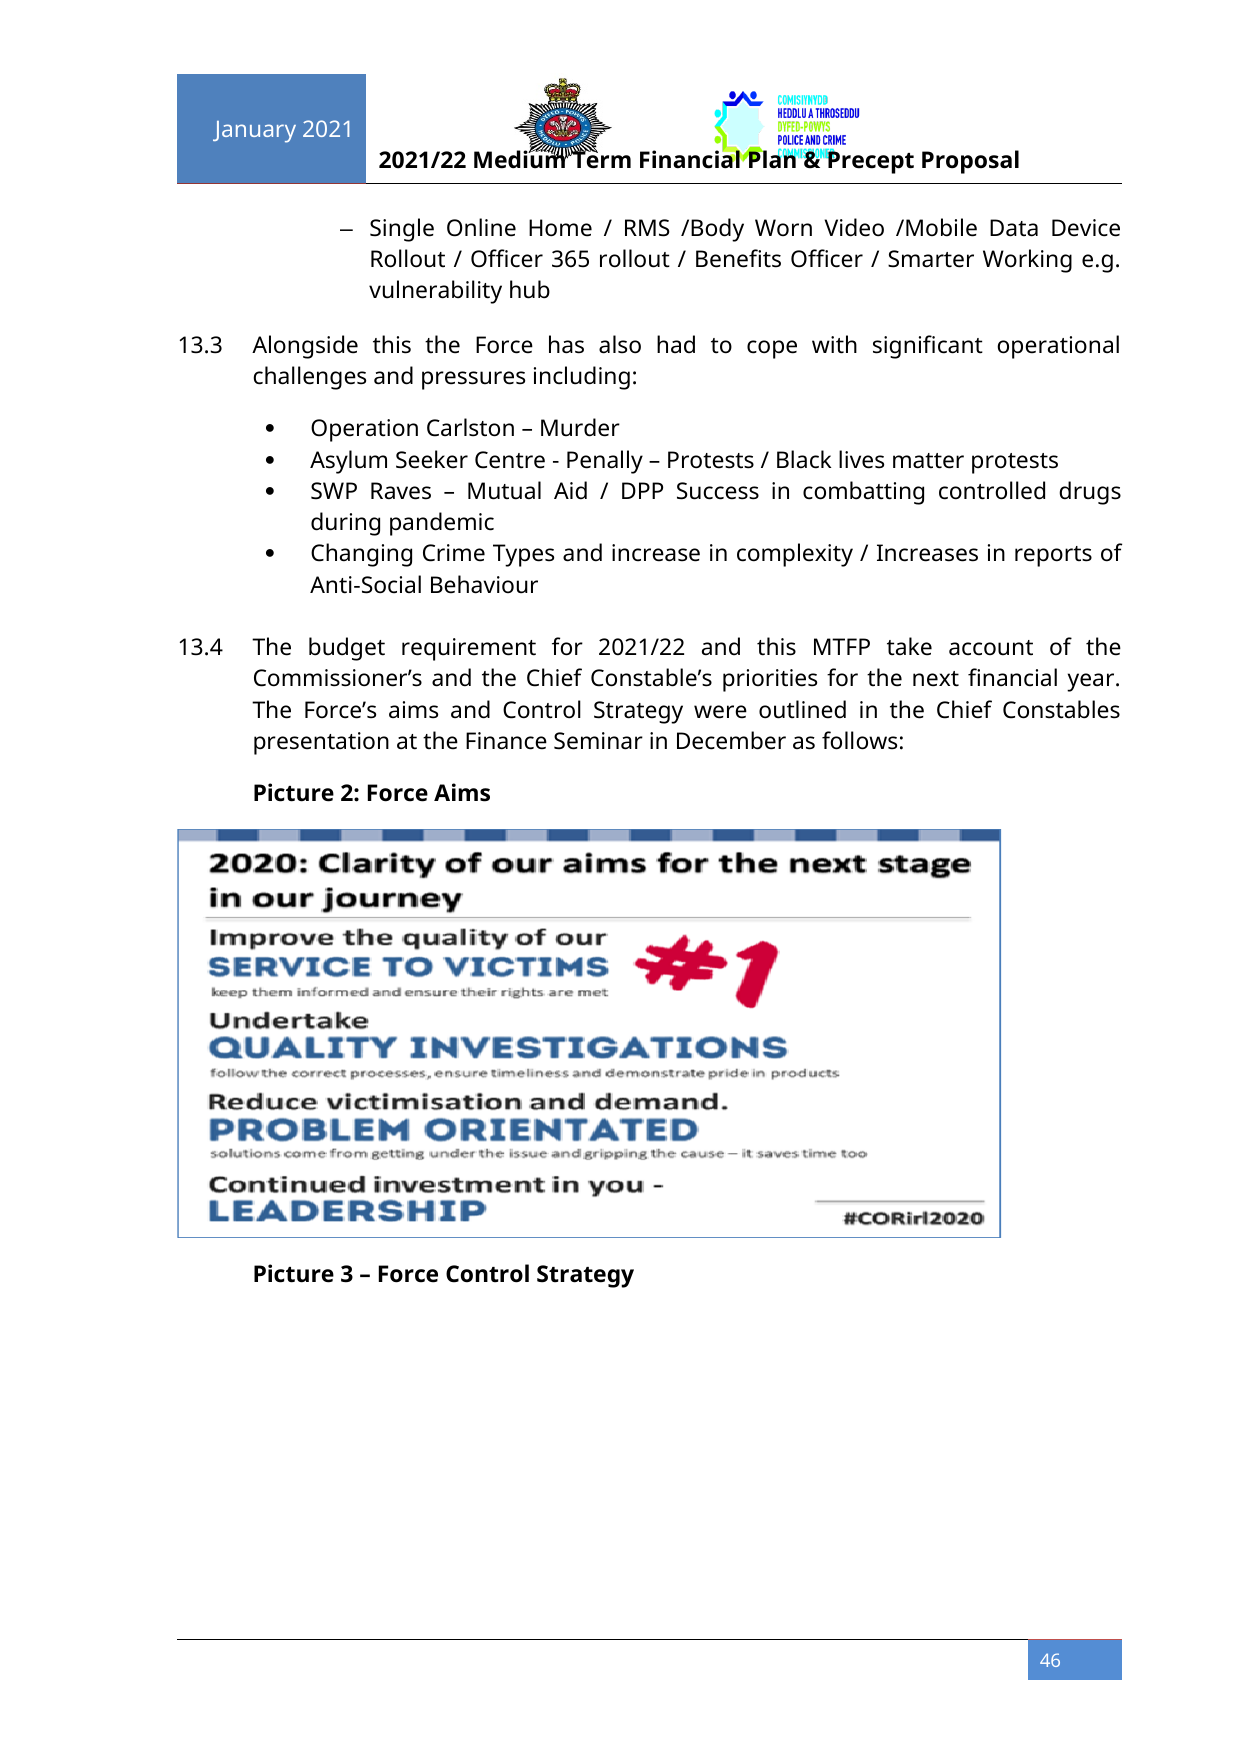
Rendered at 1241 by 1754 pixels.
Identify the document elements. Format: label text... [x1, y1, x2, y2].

list SWP Raves – Mutual Aid / DPP Success in combatting controlled drugs during pandemic [266, 475, 1122, 537]
list Changing Crime Types and increase in complexity / Increases in reports of Anti-Social Behaviour [266, 537, 1122, 600]
text Picture 2: Force Aims [252, 777, 1122, 808]
picture [549, 158, 554, 166]
picture [701, 73, 871, 179]
text Picture 3 – Force Control Strategy [252, 1258, 1122, 1289]
list Single Online Home / RMS /Body Worn Video /Mobile Data Device Rollout / Officer 365 rollout / Benefits Officer / Smarter Working e.g. vulnerability hub [340, 212, 1122, 305]
picture [177, 829, 1002, 1238]
text 13.4 The budget requirement for 2021/22 and this MTFP take account of the Commissioner’s and the Chief Constable’s priorities for the next financial year. The Force’s aims and Control Strategy were outlined in the Chief Constables presentation at the Finance Seminar in December as follows: [177, 631, 1122, 756]
list Asylum Seeker Centre - Penally – Protests / Black lives matter protests [266, 444, 1122, 475]
list Operation Carlston – Murder [266, 412, 1122, 444]
picture [506, 73, 616, 166]
text 13.3 Alongside this the Force has also had to cope with significant operational challenges and pressures including: [177, 329, 1122, 392]
